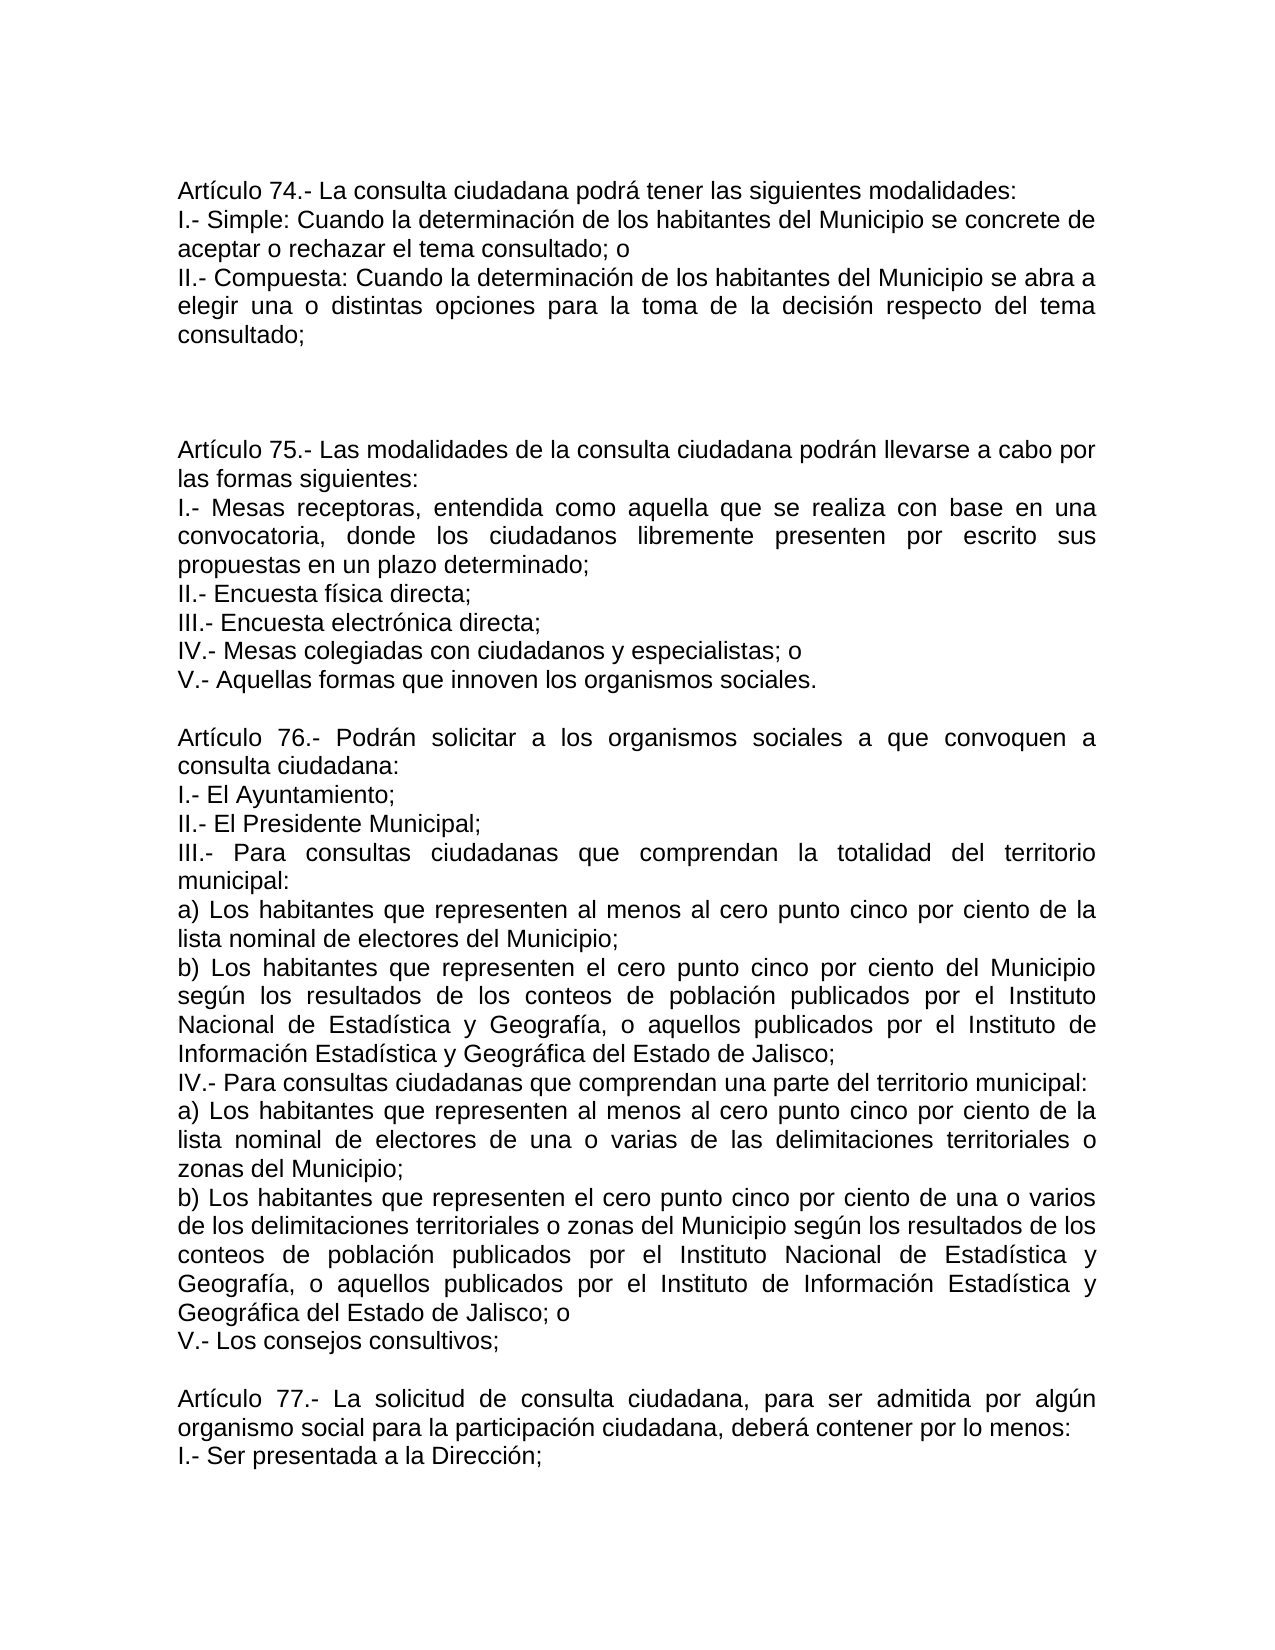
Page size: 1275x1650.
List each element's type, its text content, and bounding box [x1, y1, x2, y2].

text III.- Encuesta electrónica directa; [177, 608, 1098, 636]
text b) Los habitantes que representen el cero punto cinco por ciento del Municipio según los resultados de los conteos de población publicados por el Instituto Nacional de Estadística y Geografía, o aquellos publicados por el Instituto de Información Estadística y Geográfica del Estado de Jalisco; [177, 953, 1098, 1068]
text I.- El Ayuntamiento; [177, 780, 1098, 809]
text b) Los habitantes que representen el cero punto cinco por ciento de una o varios de los delimitaciones territoriales o zonas del Municipio según los resultados de los conteos de población publicados por el Instituto Nacional de Estadística y Geografía, o aquellos publicados por el Instituto de Información Estadística y Geográfica del Estado de Jalisco; o [177, 1183, 1098, 1326]
text I.- Mesas receptoras, entendida como aquella que se realiza con base en una convocatoria, donde los ciudadanos libremente presenten por escrito sus propuestas en un plazo determinado; [177, 493, 1098, 579]
text III.- Para consultas ciudadanas que comprendan la totalidad del territorio municipal: [177, 838, 1098, 895]
text IV.- Mesas colegiadas con ciudadanos y especialistas; o [177, 636, 1098, 665]
text Artículo 74.- La consulta ciudadana podrá tener las siguientes modalidades: [177, 176, 1098, 205]
text I.- Ser presentada a la Dirección; [177, 1441, 1098, 1470]
text a) Los habitantes que representen al menos al cero punto cinco por ciento de la lista nominal de electores de una o varias de las delimitaciones territoriales o zonas del Municipio; [177, 1096, 1098, 1183]
text I.- Simple: Cuando la determinación de los habitantes del Municipio se concrete de aceptar o rechazar el tema consultado; o [177, 205, 1098, 263]
text Artículo 77.- La solicitud de consulta ciudadana, para ser admitida por algún organismo social para la participación ciudadana, deberá contener por lo menos: [177, 1384, 1098, 1441]
text II.- Compuesta: Cuando la determinación de los habitantes del Municipio se abra a elegir una o distintas opciones para la toma de la decisión respecto del tema consultado; [177, 263, 1098, 349]
text II.- Encuesta física directa; [177, 579, 1098, 608]
text Artículo 75.- Las modalidades de la consulta ciudadana podrán llevarse a cabo por las formas siguientes: [177, 435, 1098, 493]
text Artículo 76.- Podrán solicitar a los organismos sociales a que convoquen a consulta ciudadana: [177, 723, 1098, 780]
text a) Los habitantes que representen al menos al cero punto cinco por ciento de la lista nominal de electores del Municipio; [177, 895, 1098, 953]
text V.- Los consejos consultivos; [177, 1326, 1098, 1355]
text II.- El Presidente Municipal; [177, 809, 1098, 838]
text V.- Aquellas formas que innoven los organismos sociales. [177, 665, 1098, 694]
text IV.- Para consultas ciudadanas que comprendan una parte del territorio municipal: [177, 1068, 1098, 1096]
